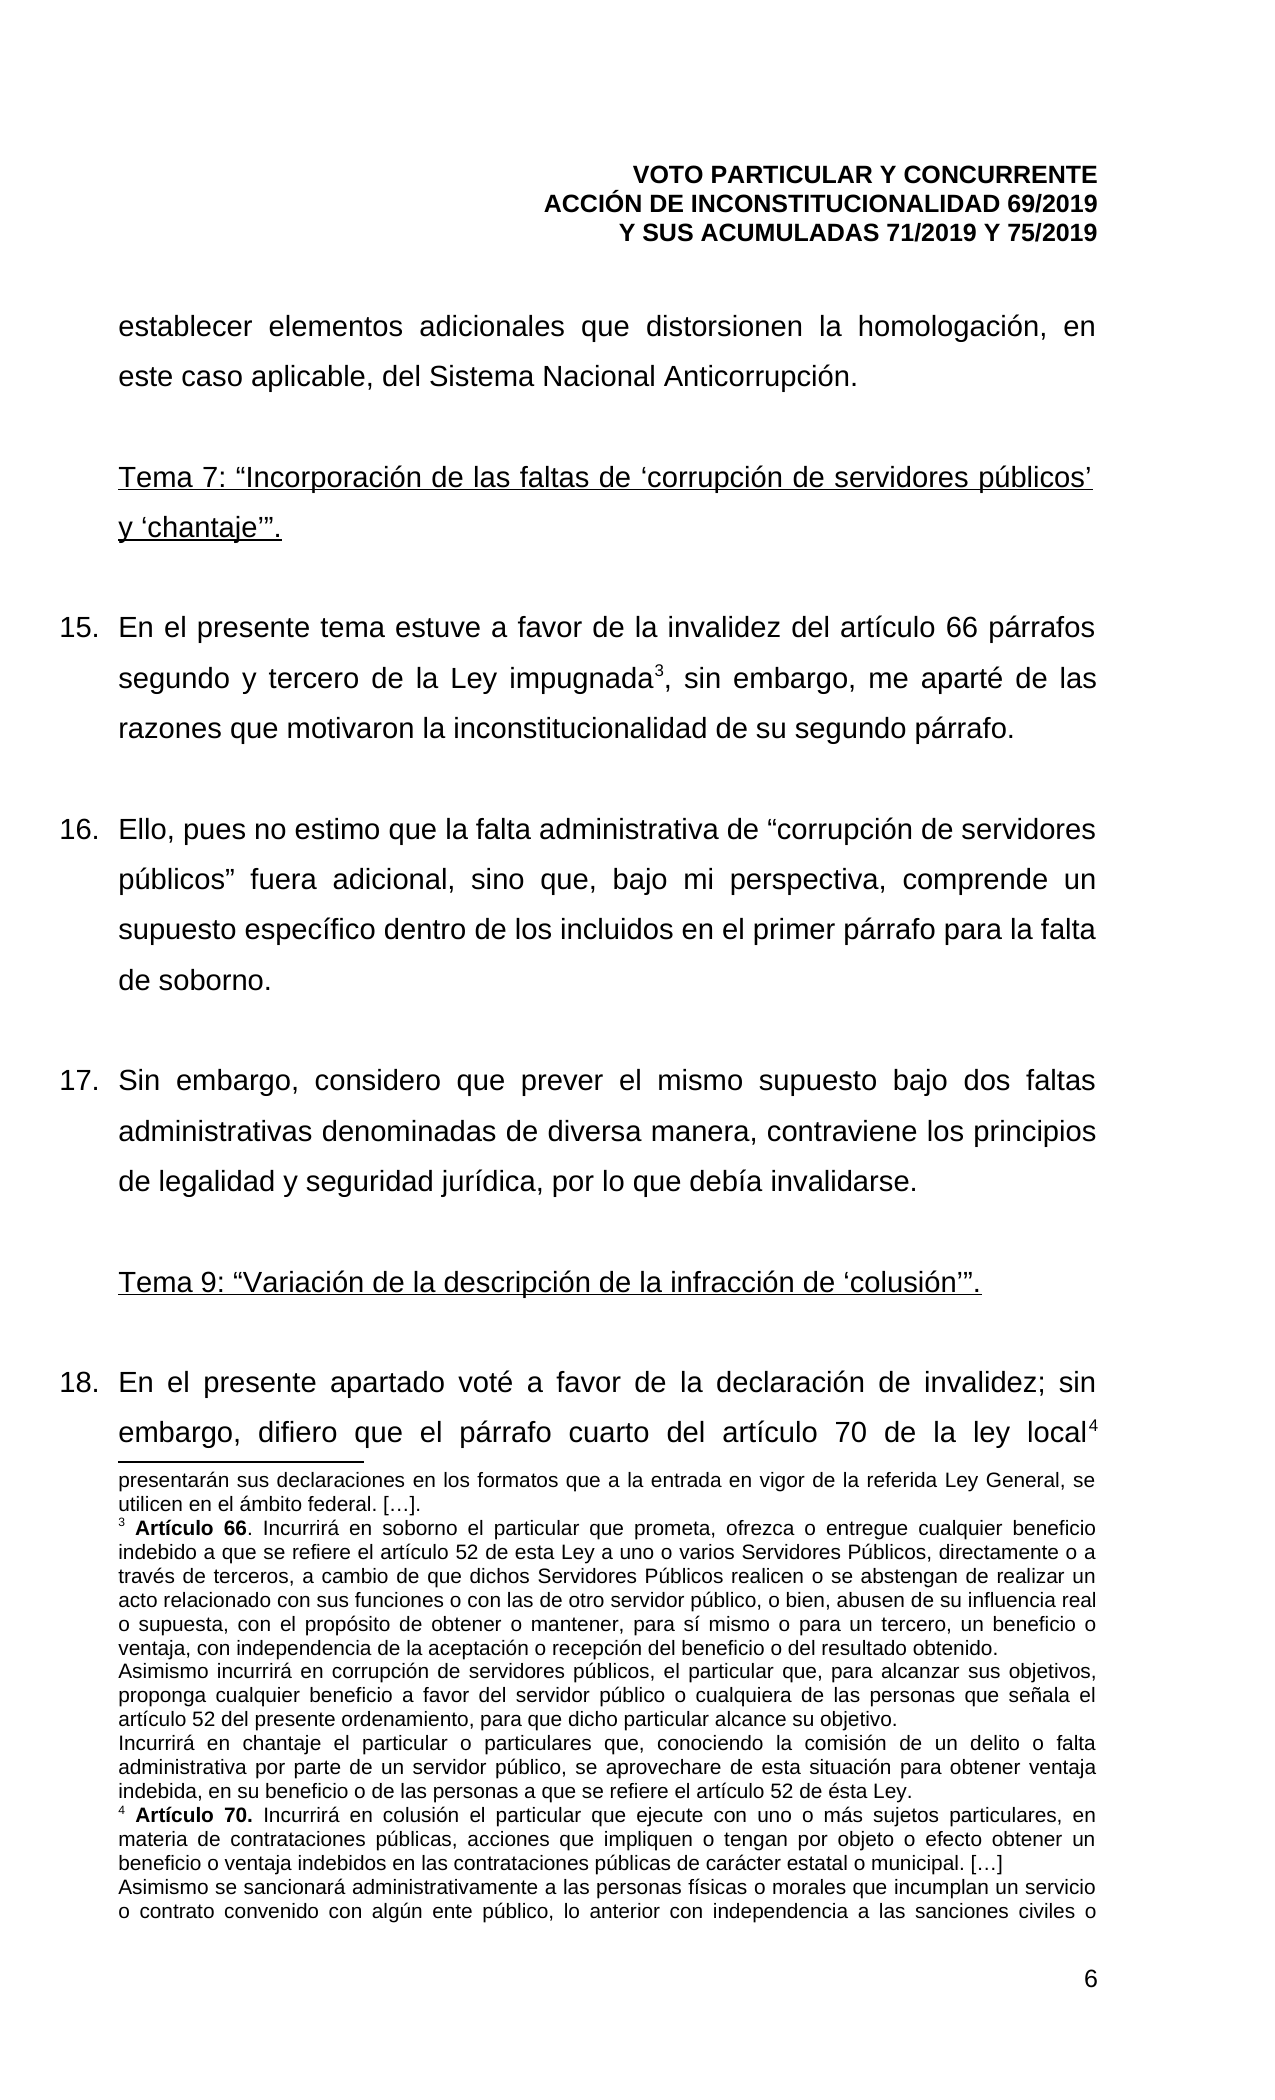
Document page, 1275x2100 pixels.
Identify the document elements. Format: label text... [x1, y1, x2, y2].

text Tema 7: “Incorporación de las faltas de ‘corrupción de servidores públicos’ y ‘chantaje’”. [118, 490, 1093, 543]
list En el presente apartado voté a favor de la declaración de invalidez; sin embargo, difiero que el párrafo cuarto del artículo 70 de la ley local constituyera una variación en la definición de colusión. Bajo mi apreciación, este párrafo sancionaba un universo de conductas distintas: el incumplimiento de servicios y contratos convenidos con algún ente público. [59, 1365, 1098, 1449]
text Tema 9: “Variación de la descripción de la infracción de ‘colusión’”. [118, 1264, 1093, 1298]
list En el presente tema estuve a favor de la invalidez del artículo 66 párrafos segundo y tercero de la Ley impugnada, sin embargo, me aparté de las razones que motivaron la inconstitucionalidad de su segundo párrafo. [59, 611, 1098, 745]
list Sin embargo, considero que prever el mismo supuesto bajo dos faltas administrativas denominadas de diversa manera, contraviene los principios de legalidad y seguridad jurídica, por lo que debía invalidarse. [59, 1063, 1098, 1197]
text Tema 7: “Incorporación de las faltas de ‘corrupción de servidores públicos’ y ‘chantaje’”. [118, 459, 1093, 489]
list Ello, pues no estimo que la falta administrativa de “corrupción de servidores públicos” fuera adicional, sino que, bajo mi perspectiva, comprende un supuesto específico dentro de los incluidos en el primer párrafo para la falta de soborno. [59, 812, 1098, 996]
